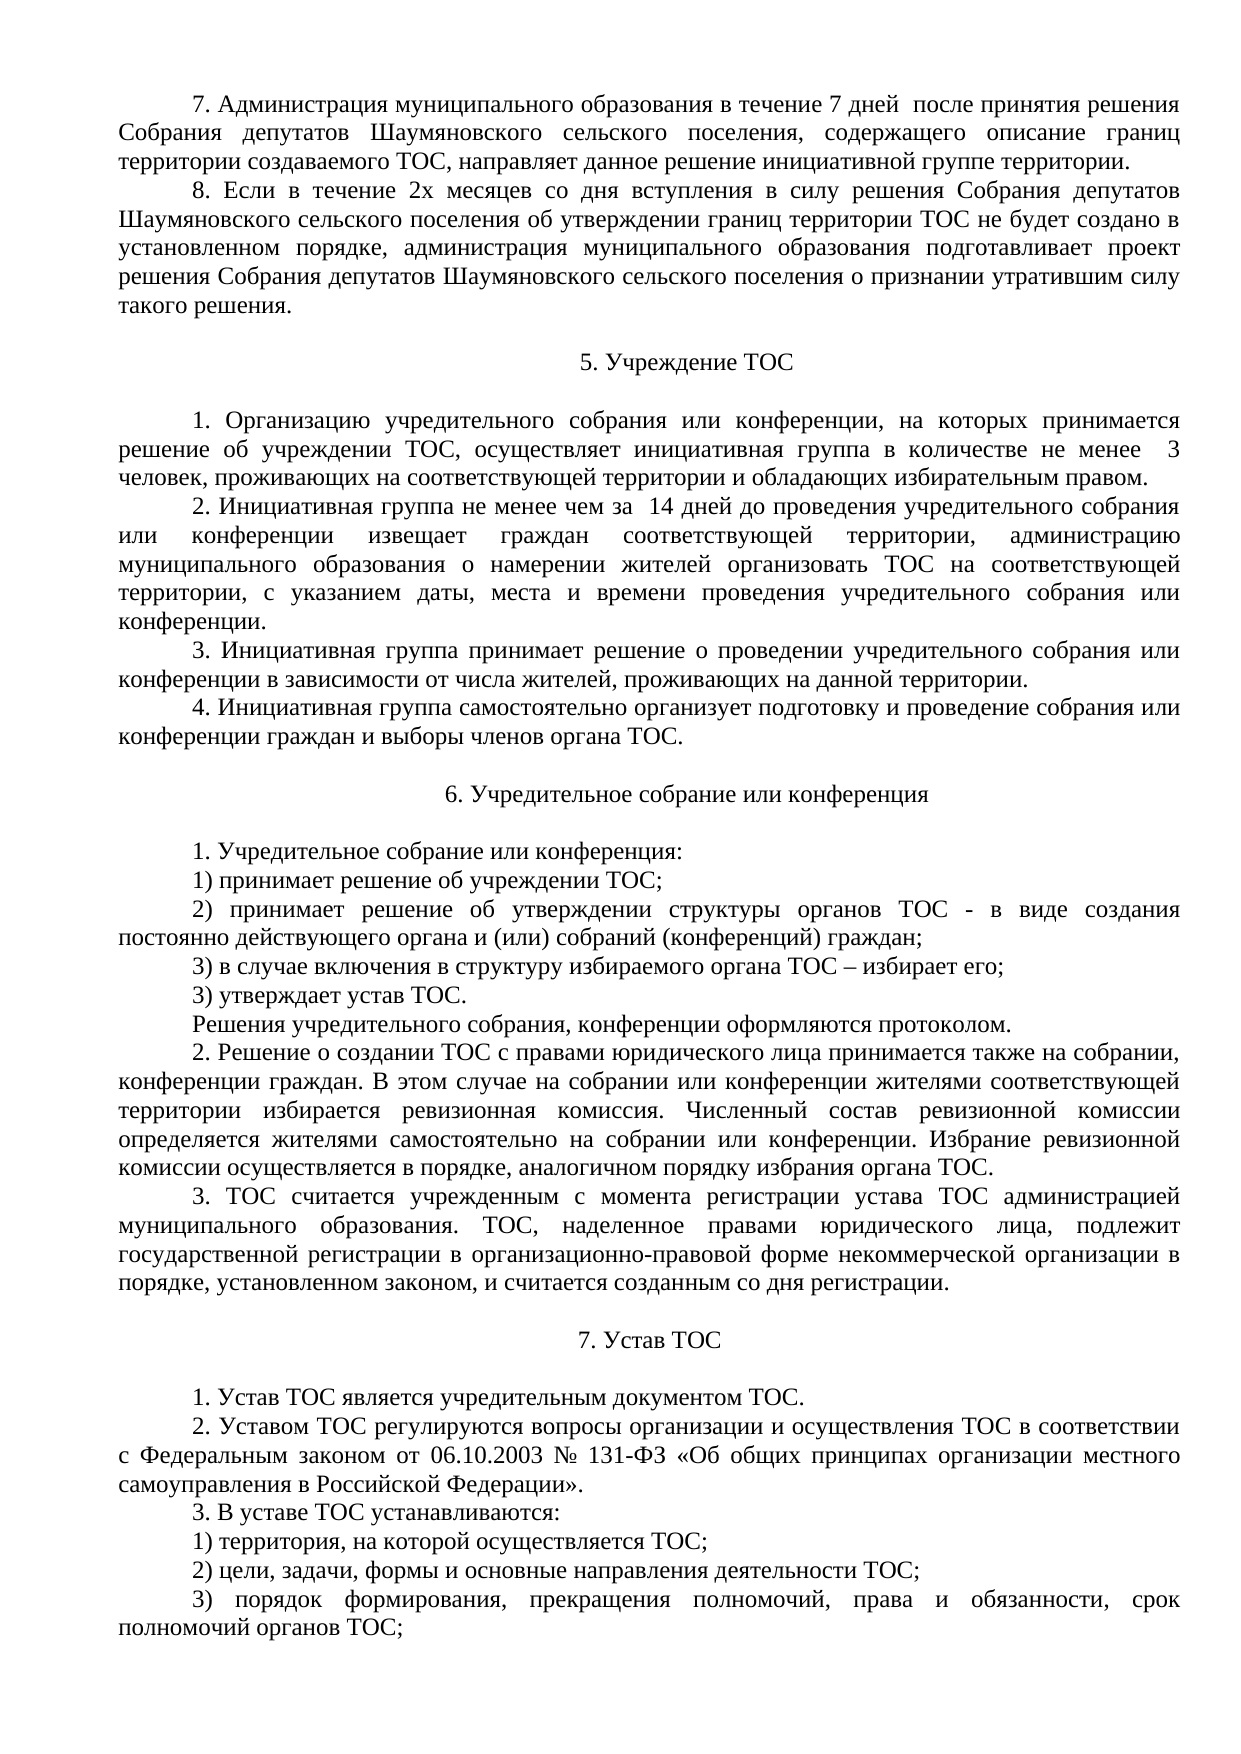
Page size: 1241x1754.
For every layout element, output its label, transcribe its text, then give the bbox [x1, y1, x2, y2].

text 3) порядок формирования, прекращения полномочий, права и обязанности, срок полномочий органов ТОС; [118, 1584, 1181, 1641]
text 2. Решение о создании ТОС с правами юридического лица принимается также на собрании, конференции граждан. В этом случае на собрании или конференции жителями соответствующей территории избирается ревизионная комиссия. Численный состав ревизионной комиссии определяется жителями самостоятельно на собрании или конференции. Избрание ревизионной комиссии осуществляется в порядке, аналогичном порядку избрания органа ТОС. [118, 1037, 1181, 1181]
text 1. Учредительное собрание или конференция: [118, 836, 1181, 865]
text Решения учредительного собрания, конференции оформляются протоколом. [118, 1009, 1181, 1037]
text 7. Устав ТОС [118, 1325, 1181, 1354]
text 2. Инициативная группа не менее чем за 14 дней до проведения учредительного собрания или конференции извещает граждан соответствующей территории, администрацию муниципального образования о намерении жителей организовать ТОС на соответствующей территории, с указанием даты, места и времени проведения учредительного собрания или конференции. [118, 491, 1181, 635]
text 1. Организацию учредительного собрания или конференции, на которых принимается решение об учреждении ТОС, осуществляет инициативная группа в количестве не менее 3 человек, проживающих на соответствующей территории и обладающих избирательным правом. [118, 405, 1181, 491]
text 3) в случае включения в структуру избираемого органа ТОС – избирает его; [118, 951, 1181, 980]
text 3. ТОС считается учрежденным с момента регистрации устава ТОС администрацией муниципального образования. ТОС, наделенное правами юридического лица, подлежит государственной регистрации в организационно-правовой форме некоммерческой организации в порядке, установленном законом, и считается созданным со дня регистрации. [118, 1181, 1181, 1296]
text 3. Инициативная группа принимает решение о проведении учредительного собрания или конференции в зависимости от числа жителей, проживающих на данной территории. [118, 635, 1181, 692]
text 7. Администрация муниципального образования в течение 7 дней после принятия решения Собрания депутатов Шаумяновского сельского поселения, содержащего описание границ территории создаваемого ТОС, направляет данное решение инициативной группе территории. [118, 89, 1181, 175]
text 8. Если в течение 2х месяцев со дня вступления в силу решения Собрания депутатов Шаумяновского сельского поселения об утверждении границ территории ТОС не будет создано в установленном порядке, администрация муниципального образования подготавливает проект решения Собрания депутатов Шаумяновского сельского поселения о признании утратившим силу такого решения. [118, 175, 1181, 319]
text 5. Учреждение ТОС [118, 347, 1181, 376]
text 3) утверждает устав ТОС. [118, 980, 1181, 1009]
text 3. В уставе ТОС устанавливаются: [118, 1497, 1181, 1526]
text 2) принимает решение об утверждении структуры органов ТОС - в виде создания постоянно действующего органа и (или) собраний (конференций) граждан; [118, 894, 1181, 951]
text 2. Уставом ТОС регулируются вопросы организации и осуществления ТОС в соответствии с Федеральным законом от 06.10.2003 № 131-ФЗ «Об общих принципах организации местного самоуправления в Российской Федерации». [118, 1411, 1181, 1497]
text 1) принимает решение об учреждении ТОС; [118, 865, 1181, 894]
text 2) цели, задачи, формы и основные направления деятельности ТОС; [118, 1555, 1181, 1584]
text 1. Устав ТОС является учредительным документом ТОС. [118, 1382, 1181, 1411]
text 6. Учредительное собрание или конференция [118, 779, 1181, 807]
text 4. Инициативная группа самостоятельно организует подготовку и проведение собрания или конференции граждан и выборы членов органа ТОС. [118, 692, 1181, 750]
text 1) территория, на которой осуществляется ТОС; [118, 1526, 1181, 1555]
